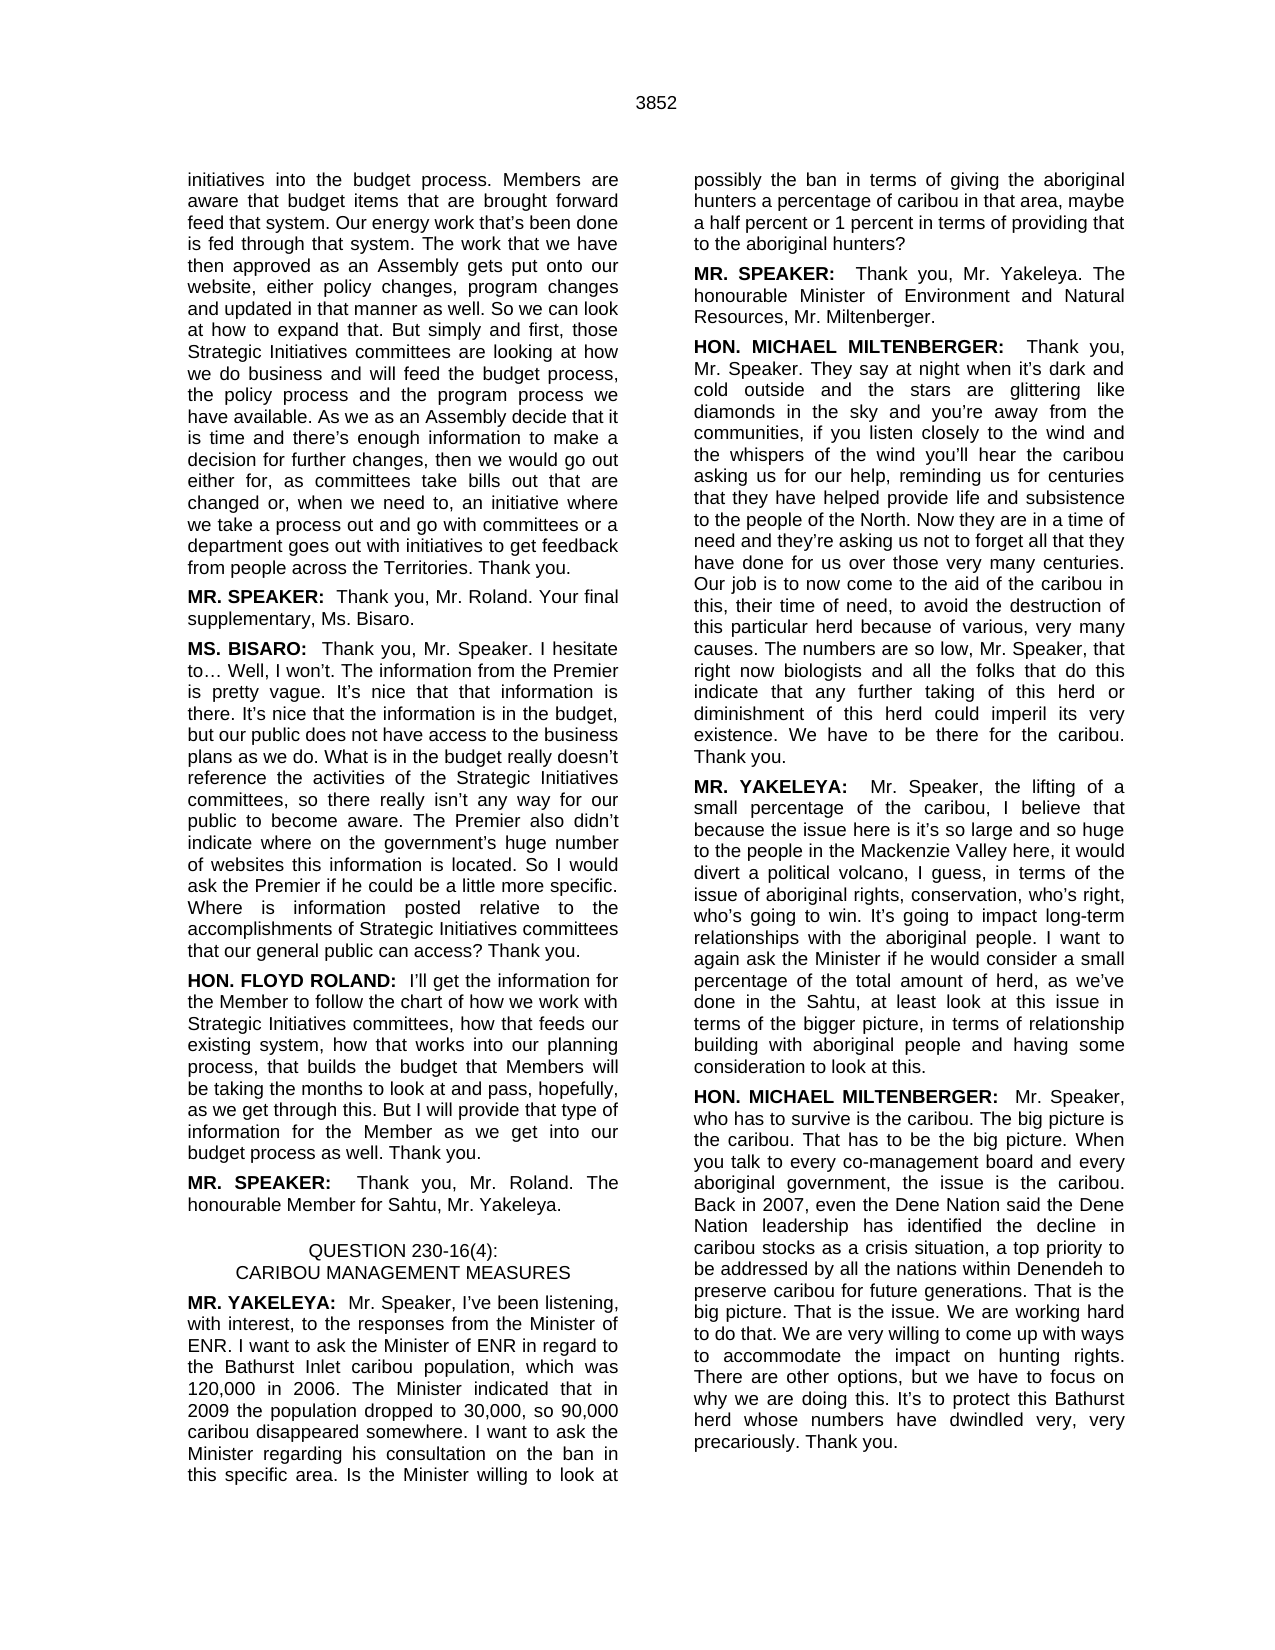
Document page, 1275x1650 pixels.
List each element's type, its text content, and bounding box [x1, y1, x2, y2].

subtitle QUESTION 230-16(4): CARIBOU MANAGEMENT MEASURES [187, 1240, 619, 1283]
text MR. SPEAKER: Thank you, Mr. Roland. Your final supplementary, Ms. Bisaro. [187, 586, 619, 629]
text MR. YAKELEYA: Mr. Speaker, the lting of a small percentage of the caribou, I believe that because the issue here is it’s so large and so huge to the people in the Mackenzie Valley here, it would divert a political volcano, I guess, in terms of the issue of aboriginal rights, conservation, who’s right, who’s going to win. It’s going to impact long-term relationships with the aboriginal people. I want to again ask the Minister he would consider a small percentage of the total amount of herd, as we’ve done in the Sahtu, at least look at this issue in terms of the bigger picture, in terms of relationship building with aboriginal people and having some consideration to look at this. [694, 776, 1125, 1077]
text MR. YAKELEYA: Mr. Speaker, I’ve been listening, with interest, to the responses from the Minister of ENR. I want to ask the Minister of ENR in regard to the Bathurst Inlet caribou population, which was 120,000 in 2006. The Minister indicated that in 2009 the population dropped to 30,000, so 90,000 caribou disappeared somewhere. I want to ask the Minister regarding his consultation on the ban in this specic area. Is the Minister willing to look at possibly the ban in terms of giving the aboriginal hunters a percentage of caribou in that area, maybe a half percent or 1 percent in terms of providing that to the aboriginal hunters? [187, 1292, 619, 1486]
text HON. MICHAEL MILTENBERGER: Thank you, Mr. Speaker. They say at night when it’s dark and cold outside and the stars are glittering like diamonds in the sky and you’re away from the communities, you listen closely to the wind and the whispers of the wind you’ll hear the caribou asking us for our help, reminding us for centuries that they have helped provide le and subsistence to the people of the North. Now they are in a time of need and they’re asking us not to forget all that they have done for us over those very many centuries. Our job is to now come to the aid of the caribou in this, their time of need, to avoid the destruction of this particular herd because of various, very many causes. The numbers are so low, Mr. Speaker, that right now biologists and all the folks that do this indicate that any further taking of this herd or diminishment of this herd could imperil its very existence. We have to be there for the caribou. Thank you. [694, 336, 1125, 767]
text MR. SPEAKER: Thank you, Mr. Yakeleya. The honourable Minister of Environment and Natural Resources, Mr. Miltenberger. [694, 263, 1125, 328]
text MS. BISARO: Thank you, Mr. Speaker. I hesitate to… Well, I won’t. The information from the Premier is pretty vague. It’s nice that that information is there. It’s nice that the information is in the budget, but our public does not have access to the business plans as we do. What is in the budget really doesn’t reference the activities of the Strategic Initiatives committees, so there really isn’t any way for our public to become aware. The Premier also didn’t indicate where on the government’s huge number of websites this information is located. So I would ask the Premier he could be a little more specic. Where is information posted relative to the accomplishments of Strategic Initiatives committees that our general public can access? Thank you. [187, 638, 619, 961]
text HON. MICHAEL MILTENBERGER: Mr. Speaker, who has to survive is the caribou. The big picture is the caribou. That has to be the big picture. When you talk to every co-management board and every aboriginal government, the issue is the caribou. Back in 2007, even the Dene Nation said the Dene Nation leadership has identied the decline in caribou stocks as a crisis situation, a top priority to be addressed by all the nations within Denendeh to preserve caribou for future generations. That is the big picture. That is the issue. We are working hard to do that. We are very willing to come up with ways to accommodate the impact on hunting rights. There are other options, but we have to focus on why we are doing this. It’s to protect this herd whose numbers have dwindled very, very precariously. Thank you. [694, 1086, 1125, 1452]
text MR. SPEAKER: Thank you, Mr. Roland. The honourable Member for Sahtu, Mr. Yakeleya. [187, 1172, 619, 1215]
text HON. FLOYD ROLAND: I’ll get the information for the Member to follow the chart of how we work with Strategic Initiatives committees, how that feeds our existing system, how that works into our planning process, that builds the budget that Members will be taking the months to look at and pass, hopefully, as we get through this. But I will provide that type of information for the Member as we get into our budget process as well. Thank you. [187, 969, 619, 1164]
